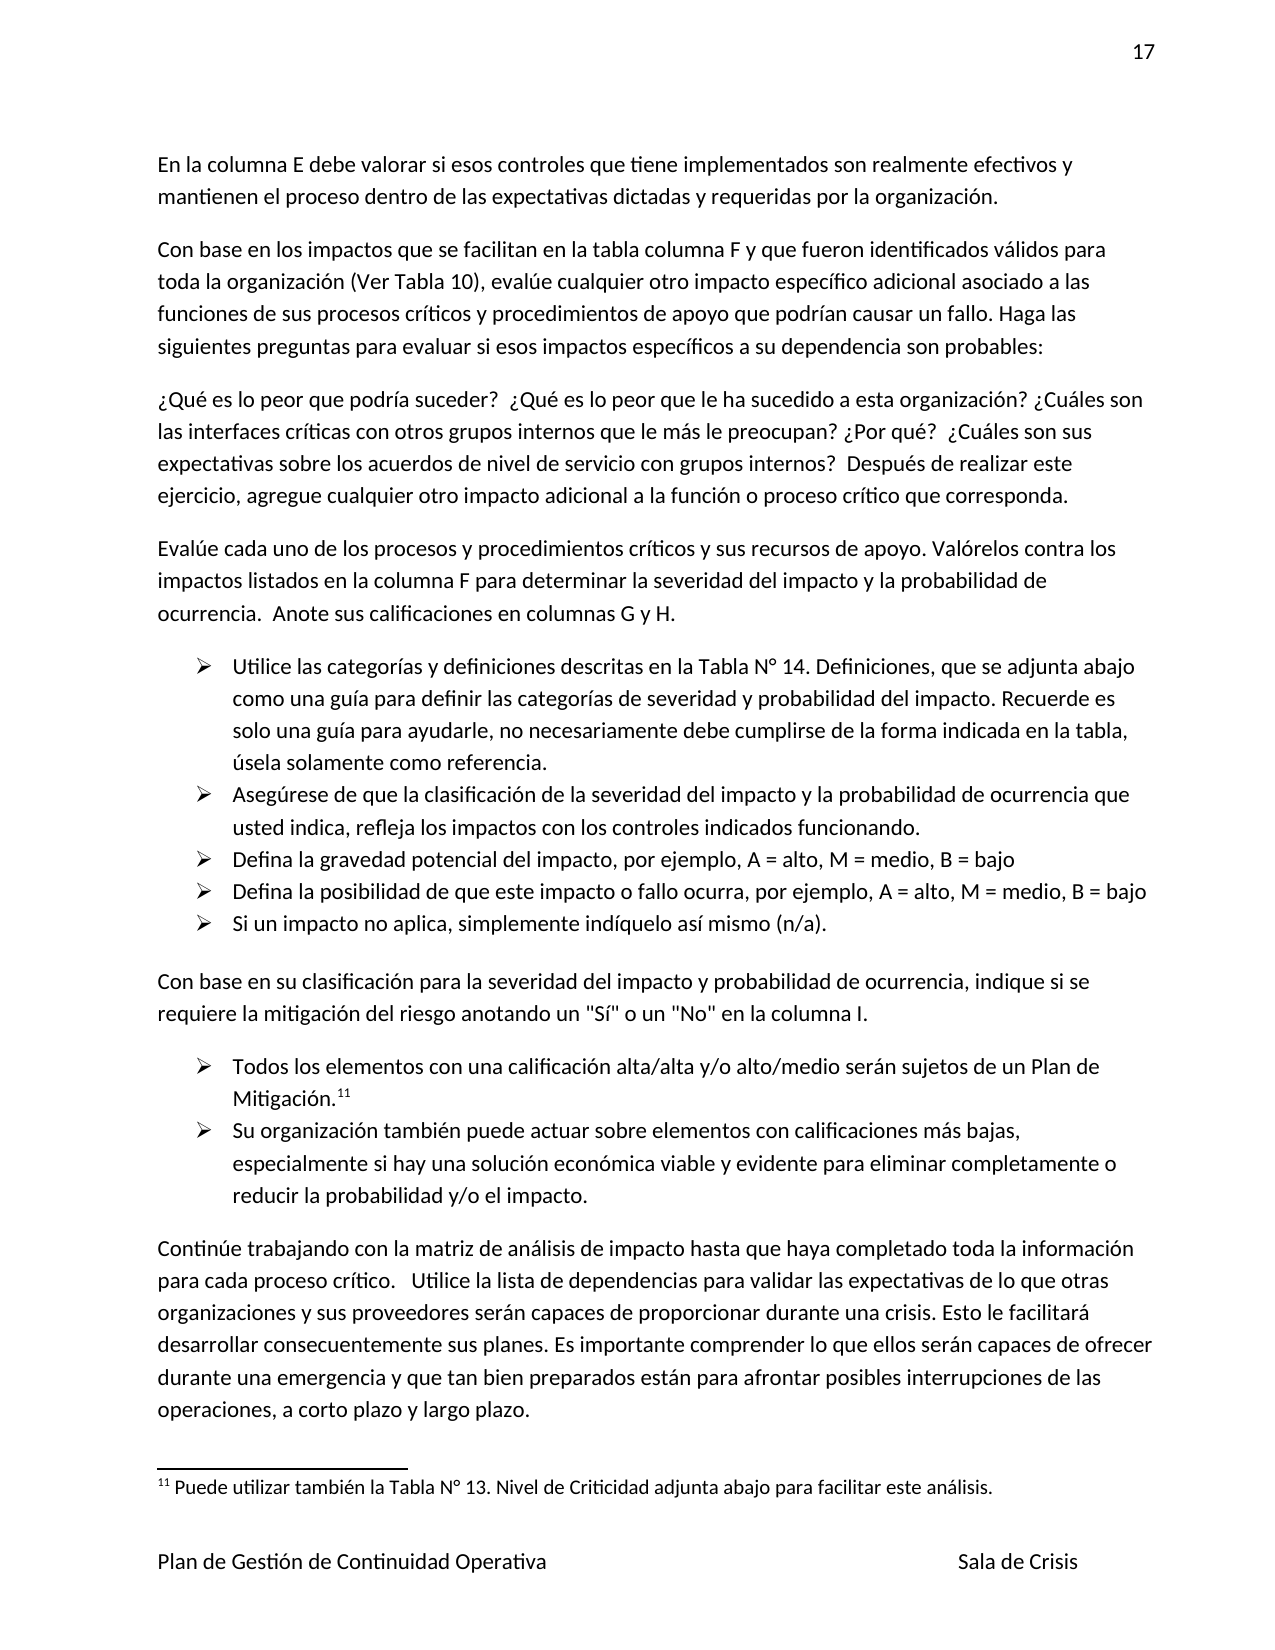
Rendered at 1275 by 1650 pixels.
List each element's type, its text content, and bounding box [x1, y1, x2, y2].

list Todos los elementos con una calificación alta/alta y/o alto/medio serán sujetos de un Plan de Mitigación. [195, 1052, 1155, 1112]
text Continúe trabajando con la matriz de análisis de impacto hasta que haya completado toda la información para cada proceso crítico. Utilice la lista de dependencias para validar las expectativas de lo que otras organizaciones y sus proveedores serán capaces de proporcionar durante una crisis. Esto le facilitará desarrollar consecuentemente sus planes. Es importante comprender lo que ellos serán capaces de ofrecer durante una emergencia y que tan bien preparados están para afrontar posibles interrupciones de las operaciones, a corto plazo y largo plazo. [157, 1234, 1155, 1423]
text Con base en su clasificación para la severidad del impacto y probabilidad de ocurrencia, indique si se requiere la mitigación del riesgo anotando un "Sí" o un "No" en la columna I. [157, 967, 1155, 1027]
list Asegúrese de que la clasificación de la severidad del impacto y la probabilidad de ocurrencia que usted indica, refleja los impactos con los controles indicados funcionando. [195, 781, 1155, 841]
text En la columna E debe valorar si esos controles que tiene implementados son realmente efectivos y mantienen el proceso dentro de las expectativas dictadas y requeridas por la organización. [157, 150, 1155, 210]
text Con base en los impactos que se facilitan en la tabla columna F y que fueron identificados válidos para toda la organización (Ver Tabla 10), evalúe cualquier otro impacto específico adicional asociado a las funciones de sus procesos críticos y procedimientos de apoyo que podrían causar un fallo. Haga las siguientes preguntas para evaluar si esos impactos específicos a su dependencia son probables: [157, 235, 1155, 360]
list Defina la posibilidad de que este impacto o fallo ocurra, por ejemplo, A = alto, M = medio, B = bajo [195, 877, 1155, 905]
list Defina la gravedad potencial del impacto, por ejemplo, A = alto, M = medio, B = bajo [195, 845, 1155, 873]
list Si un impacto no aplica, simplemente indíquelo así mismo (n/a). [195, 909, 1155, 937]
list Utilice las categorías y definiciones descritas en la Tabla N° 14. Definiciones, que se adjunta abajo como una guía para definir las categorías de severidad y probabilidad del impacto. Recuerde es solo una guía para ayudarle, no necesariamente debe cumplirse de la forma indicada en la tabla, úsela solamente como referencia. [195, 652, 1155, 776]
text ¿Qué es lo peor que podría suceder? ¿Qué es lo peor que le ha sucedido a esta organización? ¿Cuáles son las interfaces críticas con otros grupos internos que le más le preocupan? ¿Por qué? ¿Cuáles son sus expectativas sobre los acuerdos de nivel de servicio con grupos internos? Después de realizar este ejercicio, agregue cualquier otro impacto adicional a la función o proceso crítico que corresponda. [157, 385, 1155, 509]
list Su organización también puede actuar sobre elementos con calificaciones más bajas, especialmente si hay una solución económica viable y evidente para eliminar completamente o reducir la probabilidad y/o el impacto. [195, 1117, 1155, 1209]
text Evalúe cada uno de los procesos y procedimientos críticos y sus recursos de apoyo. Valórelos contra los impactos listados en la columna F para determinar la severidad del impacto y la probabilidad de ocurrencia. Anote sus calificaciones en columnas G y H. [157, 534, 1155, 627]
